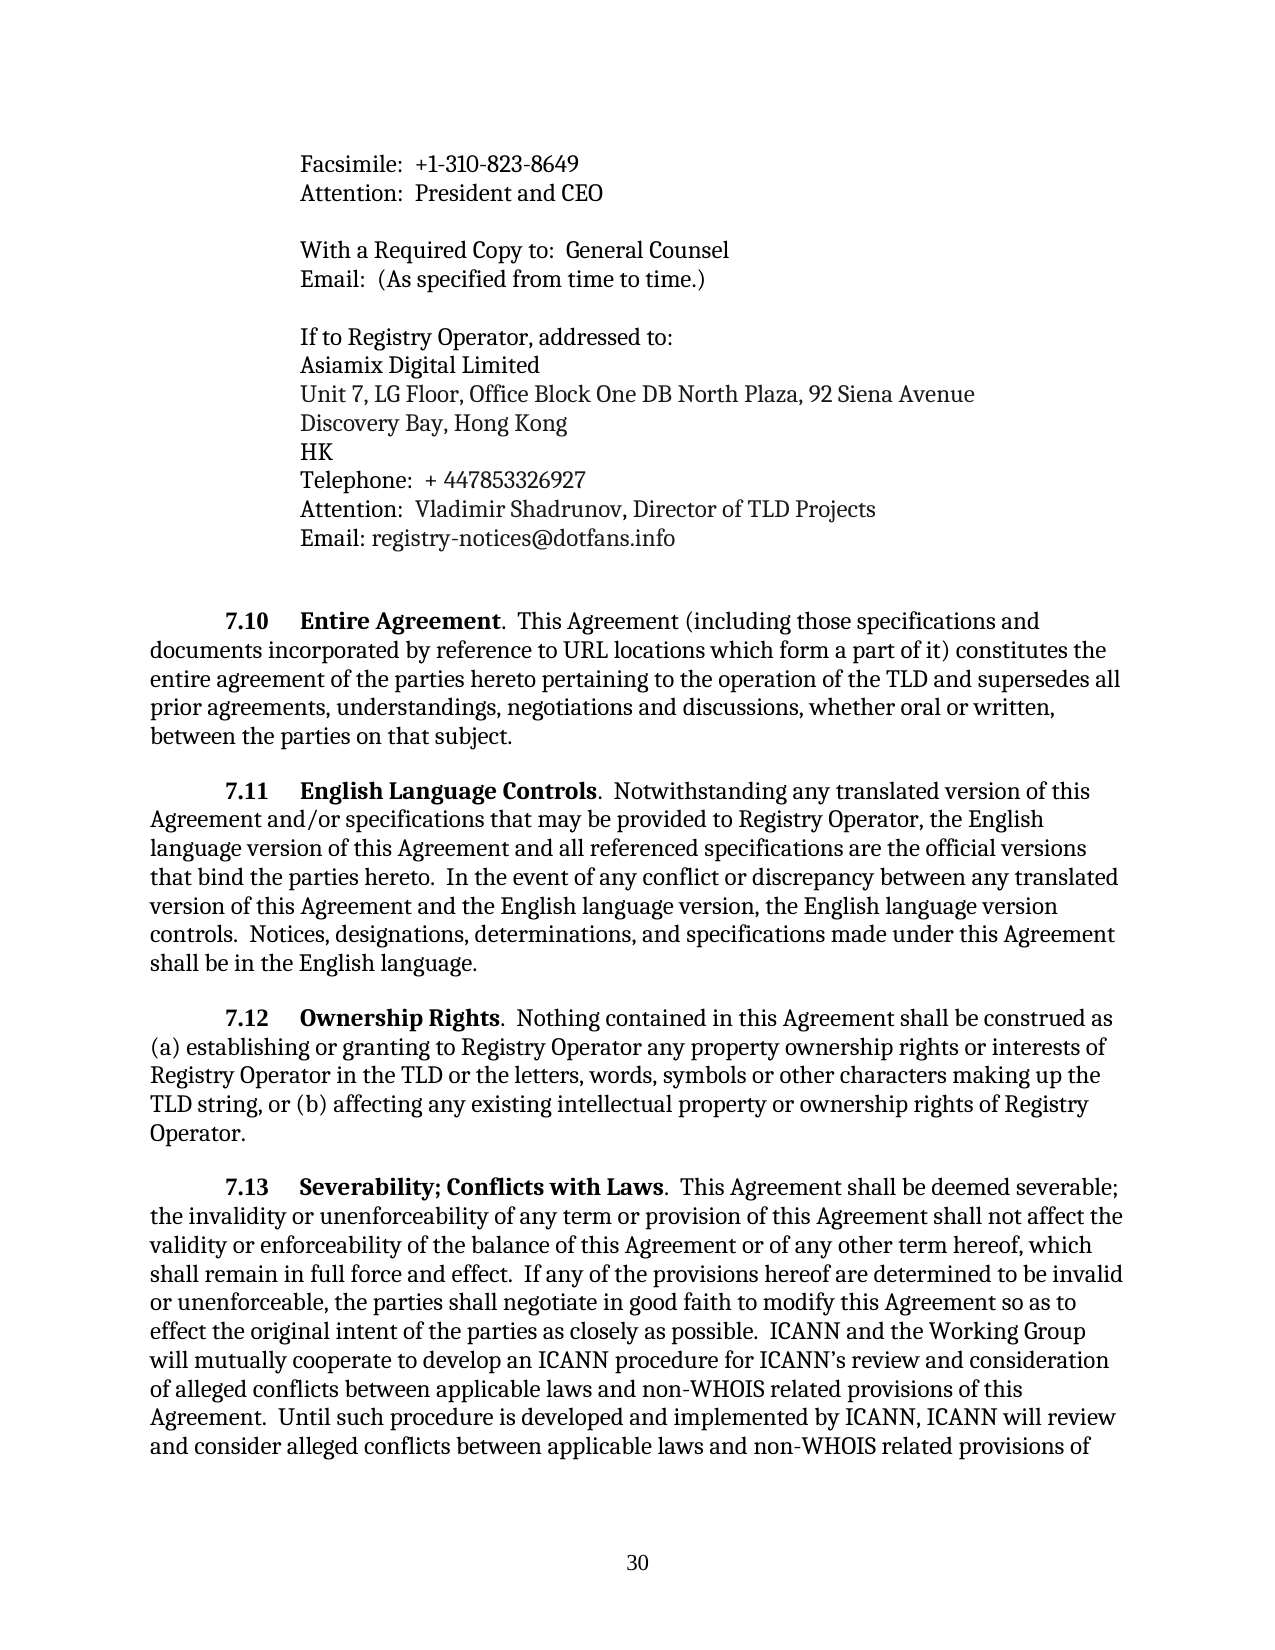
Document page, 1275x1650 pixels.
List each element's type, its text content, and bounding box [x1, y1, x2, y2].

text English Language Controls. Notwithstanding any translated version of this Agreement and/or specifications that may be provided to Registry Operator, the English language version of this Agreement and all referenced specifications are the official versions that bind the parties hereto. In the event of any conflict or discrepancy between any translated version of this Agreement and the English language version, the English language version controls. Notices, designations, determinations, and specifications made under this Agreement shall be in the English language. [150, 776, 1125, 978]
text Telephone: + 447853326927 [300, 466, 1125, 495]
text Unit 7, LG Floor, Office Block One DB North Plaza, 92 Siena Avenue [300, 380, 1125, 409]
text Attention: Vladimir Shadrunov, Director of TLD Projects [300, 495, 1125, 524]
text HK [150, 437, 1125, 466]
text Ownership Rights. Nothing contained in this Agreement shall be construed as (a) establishing or granting to Registry Operator any property ownership rights or interests of Registry Operator in the TLD or the letters, words, symbols or other characters making up the TLD string, or (b) affecting any existing intellectual property or ownership rights of Registry Operator. [150, 1003, 1125, 1147]
text Email: registry-notices@dotfans.info [300, 524, 1125, 552]
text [300, 150, 1125, 380]
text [150, 1172, 1125, 1461]
text Entire Agreement. This Agreement (including those specifications and documents incorporated by reference to URL locations which form a part of it) constitutes the entire agreement of the parties hereto pertaining to the operation of the TLD and supersedes all prior agreements, understandings, negotiations and discussions, whether oral or written, between the parties on that subject. [150, 606, 1125, 751]
text Discovery Bay, Hong Kong [300, 409, 1125, 437]
